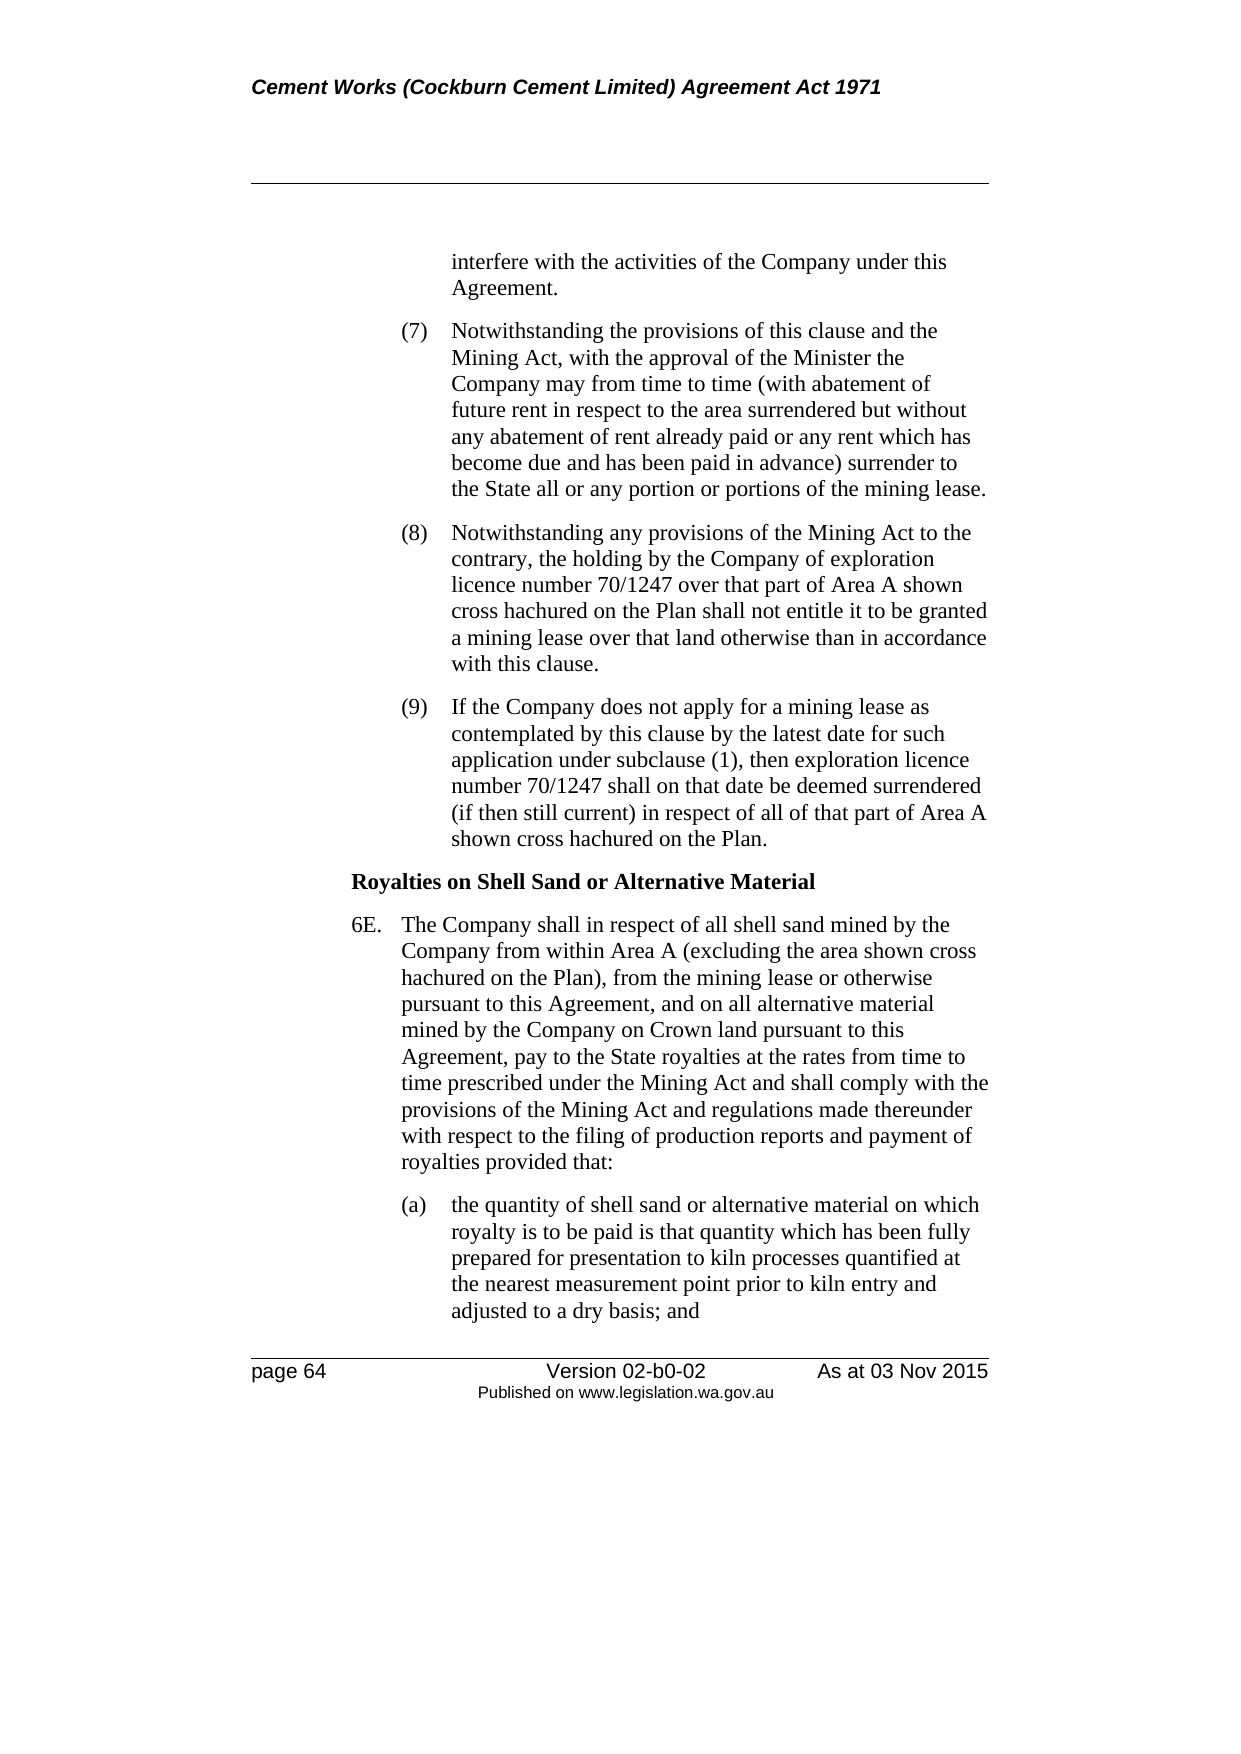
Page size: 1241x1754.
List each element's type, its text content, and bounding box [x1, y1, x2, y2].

text Royalties on Shell Sand or Alternative Material [251, 868, 989, 894]
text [251, 248, 989, 301]
text (9) If the Company does not apply for a mining lease as contemplated by this clause by the latest date for such application under subclause (1), then exploration licence number 70/1247 shall on that date be deemed surrendered (if then still current) in respect of all of that part of Area A shown cross hachured on the Plan. [251, 693, 989, 851]
text (8) Notwithstanding any provisions of the Mining Act to the contrary, the holding by the Company of exploration licence number 70/1247 over that part of Area A shown cross hachured on the Plan shall not entitle it to be granted a mining lease over that land otherwise than in accordance with this clause. [251, 518, 989, 677]
text (7) Notwithstanding the provisions of this clause and the Mining Act, with the approval of the Minister the Company may from time to time (with abatement of future rent in respect to the area surrendered but without any abatement of rent already paid or any rent which has become due and has been paid in advance) surrender to the State all or any portion or portions of the mining lease. [251, 317, 989, 502]
text (a) the quantity of shell sand or alternative material on which royalty is to be paid is that quantity which has been fully prepared for presentation to kiln processes quantified at the nearest measurement point prior to kiln entry and adjusted to a dry basis; and [251, 1191, 989, 1323]
text 6E. The Company shall in respect of all shell sand mined by the Company from within Area A (excluding the area shown cross hachured on the Plan), from the mining lease or otherwise pursuant to this Agreement, and on all alternative material mined by the Company on Crown land pursuant to this Agreement, pay to the State royalties at the rates from time to time prescribed under the Mining Act and shall comply with the provisions of the Mining Act and regulations made thereunder with respect to the filing of production reports and payment of royalties provided that: [251, 911, 989, 1175]
